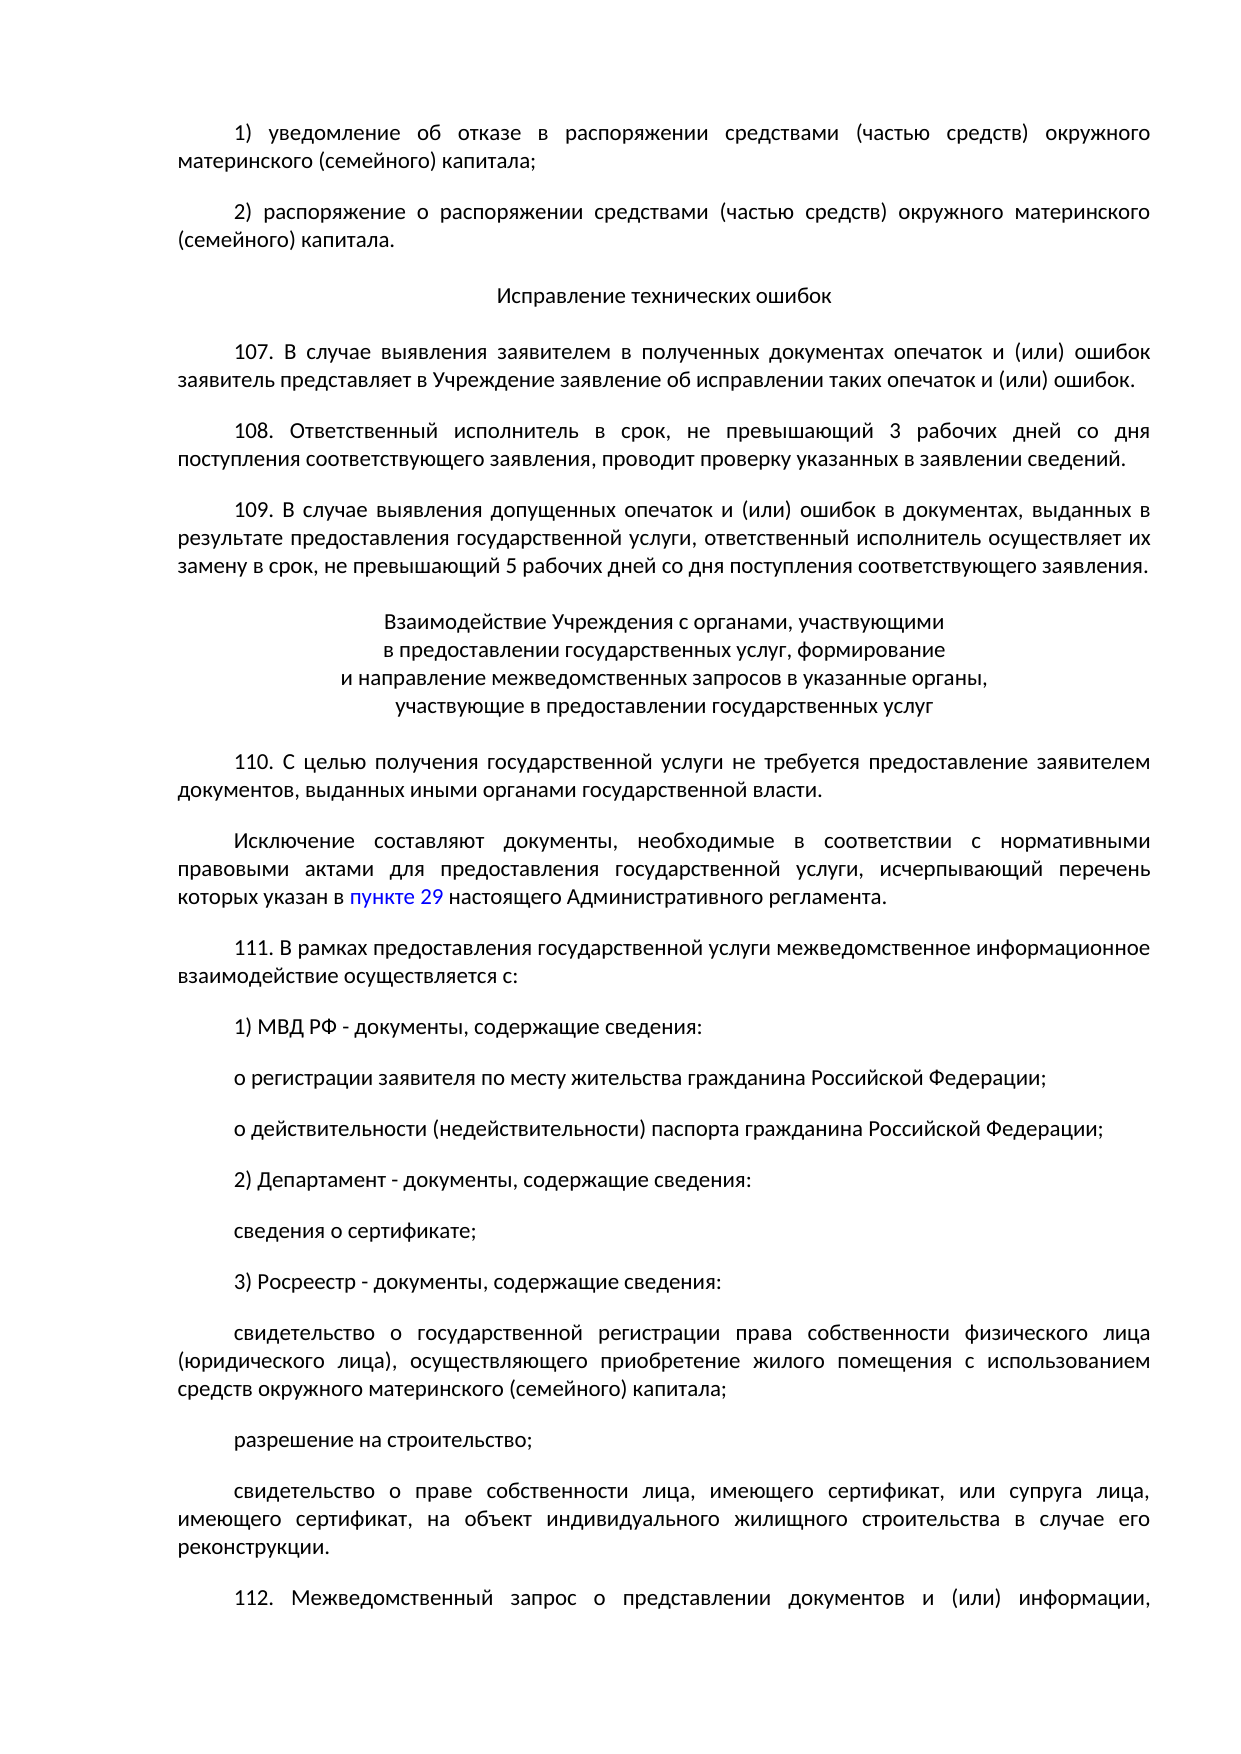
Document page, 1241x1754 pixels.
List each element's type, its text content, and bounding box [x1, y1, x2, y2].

text 108. Ответственный исполнитель в срок, не превышающий 3 рабочих дней со дня поступления соответствующего заявления, проводит проверку указанных в заявлении сведений. [177, 416, 1152, 472]
text о действительности (недействительности) паспорта гражданина Российской Федерации; [177, 1114, 1152, 1142]
text Взаимодействие Учреждения с органами, участвующими [177, 607, 1152, 635]
text 2) распоряжение о распоряжении средствами (частью средств) окружного материнского (семейного) капитала. [177, 197, 1152, 253]
text 107. В случае выявления заявителем в полученных документах опечаток и (или) ошибок заявитель представляет в Учреждение заявление об исправлении таких опечаток и (или) ошибок. [177, 337, 1152, 393]
text Исключение составляют документы, необходимые в соответствии с нормативными правовыми актами для предоставления государственной услуги, исчерпывающий перечень которых указан в пункте 29 настоящего Административного регламента. [177, 826, 1152, 910]
text 111. В рамках предоставления государственной услуги межведомственное информационное взаимодействие осуществляется с: [177, 933, 1152, 989]
text 1) уведомление об отказе в распоряжении средствами (частью средств) окружного материнского (семейного) капитала; [177, 118, 1152, 174]
text 110. С целью получения государственной услуги не требуется предоставление заявителем документов, выданных иными органами государственной власти. [177, 747, 1152, 803]
text свидетельство о праве собственности лица, имеющего сертификат, или супруга лица, имеющего сертификат, на объект индивидуального жилищного строительства в случае его реконструкции. [177, 1476, 1152, 1560]
text в предоставлении государственных услуг, формирование [177, 635, 1152, 663]
text 3) Росреестр - документы, содержащие сведения: [233, 1267, 1152, 1295]
text о регистрации заявителя по месту жительства гражданина Российской Федерации; [177, 1063, 1152, 1091]
text 109. В случае выявления допущенных опечаток и (или) ошибок в документах, выданных в результате предоставления государственной услуги, ответственный исполнитель осуществляет их замену в срок, не превышающий 5 рабочих дней со дня поступления соответствующего заявления. [177, 495, 1152, 579]
text и направление межведомственных запросов в указанные органы, [177, 663, 1152, 691]
text свидетельство о государственной регистрации права собственности физического лица (юридического лица), осуществляющего приобретение жилого помещения с использованием средств окружного материнского (семейного) капитала; [177, 1318, 1152, 1402]
text сведения о сертификате; [177, 1216, 1152, 1244]
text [177, 1583, 1152, 1611]
text Исправление технических ошибок [177, 281, 1152, 309]
text 1) МВД РФ - документы, содержащие сведения: [233, 1012, 1152, 1040]
text участвующие в предоставлении государственных услуг [177, 691, 1152, 719]
text 2) Департамент - документы, содержащие сведения: [233, 1165, 1152, 1193]
text разрешение на строительство; [177, 1425, 1152, 1453]
